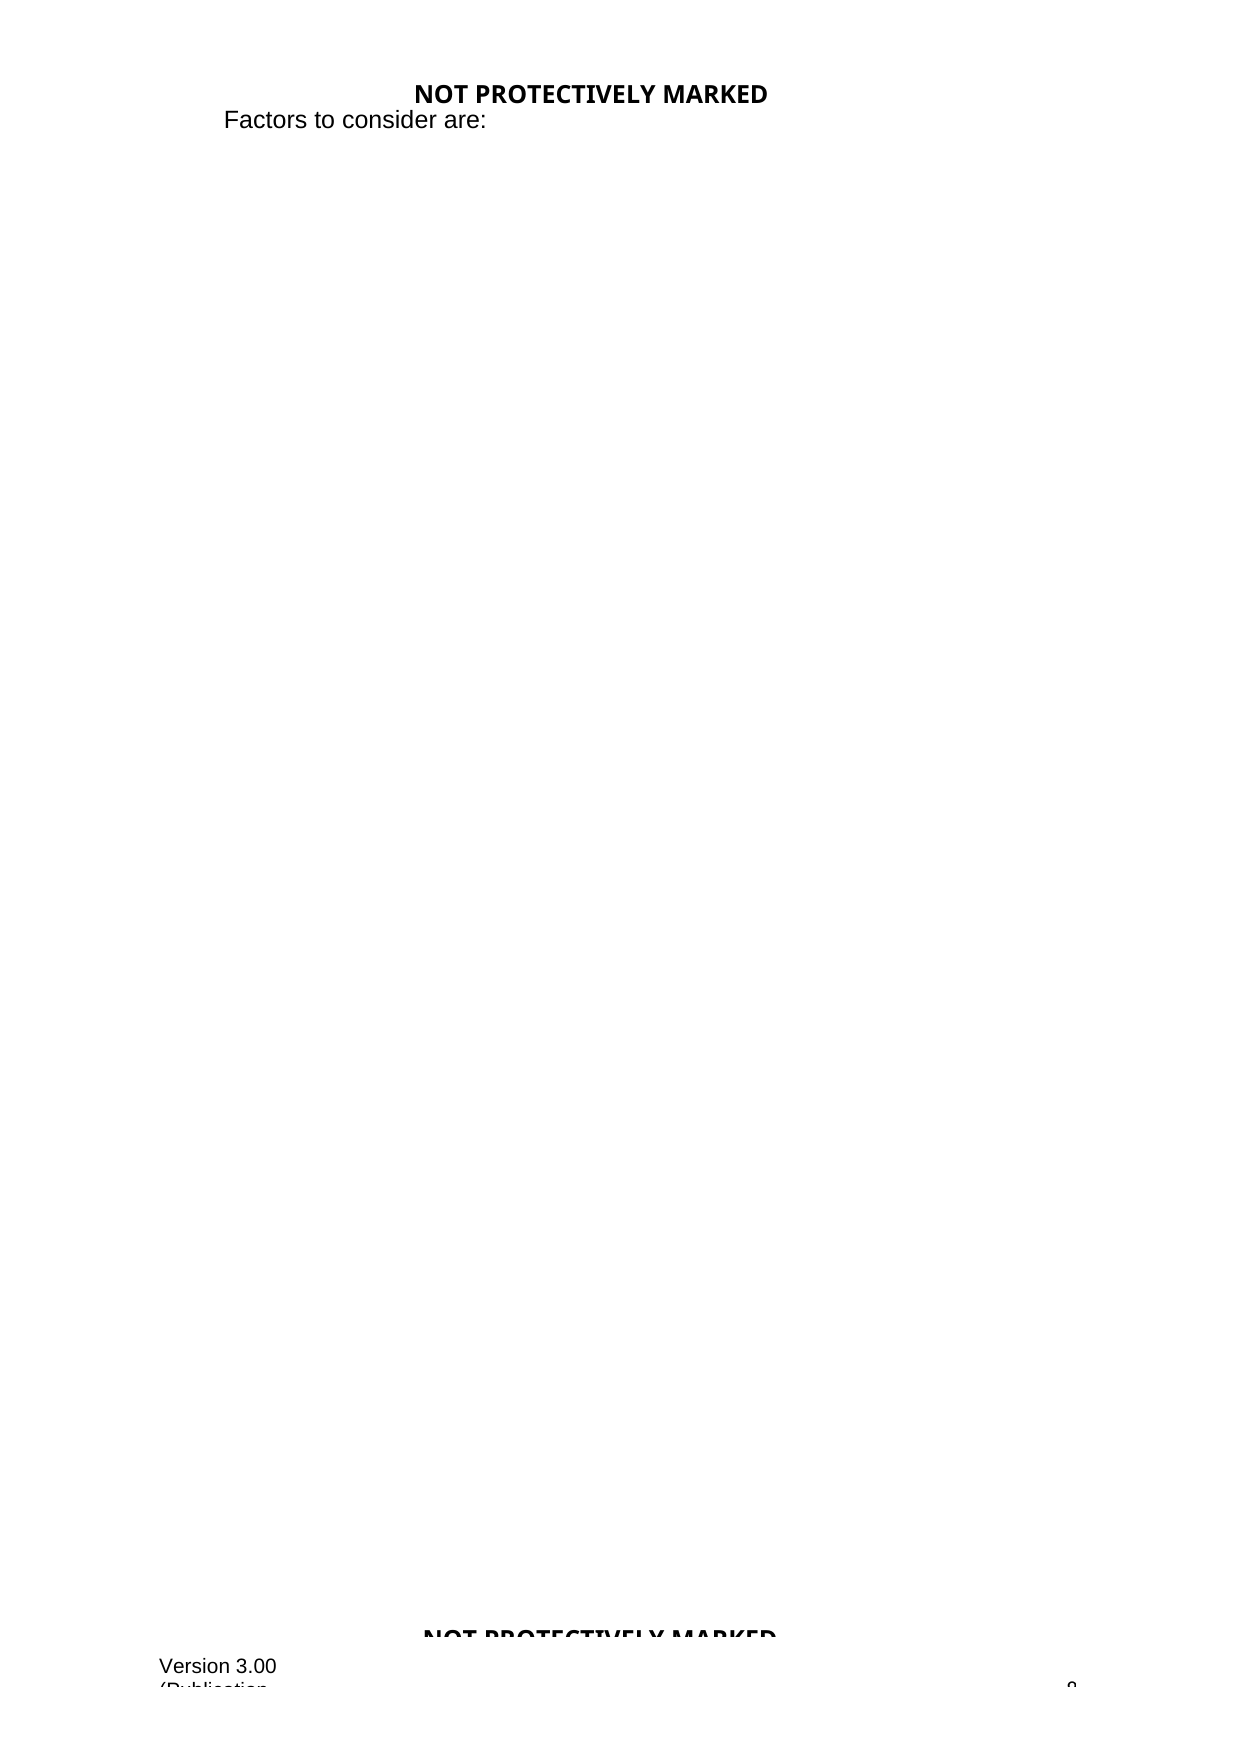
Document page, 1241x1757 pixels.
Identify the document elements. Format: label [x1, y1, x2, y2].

list [135, 106, 1080, 135]
